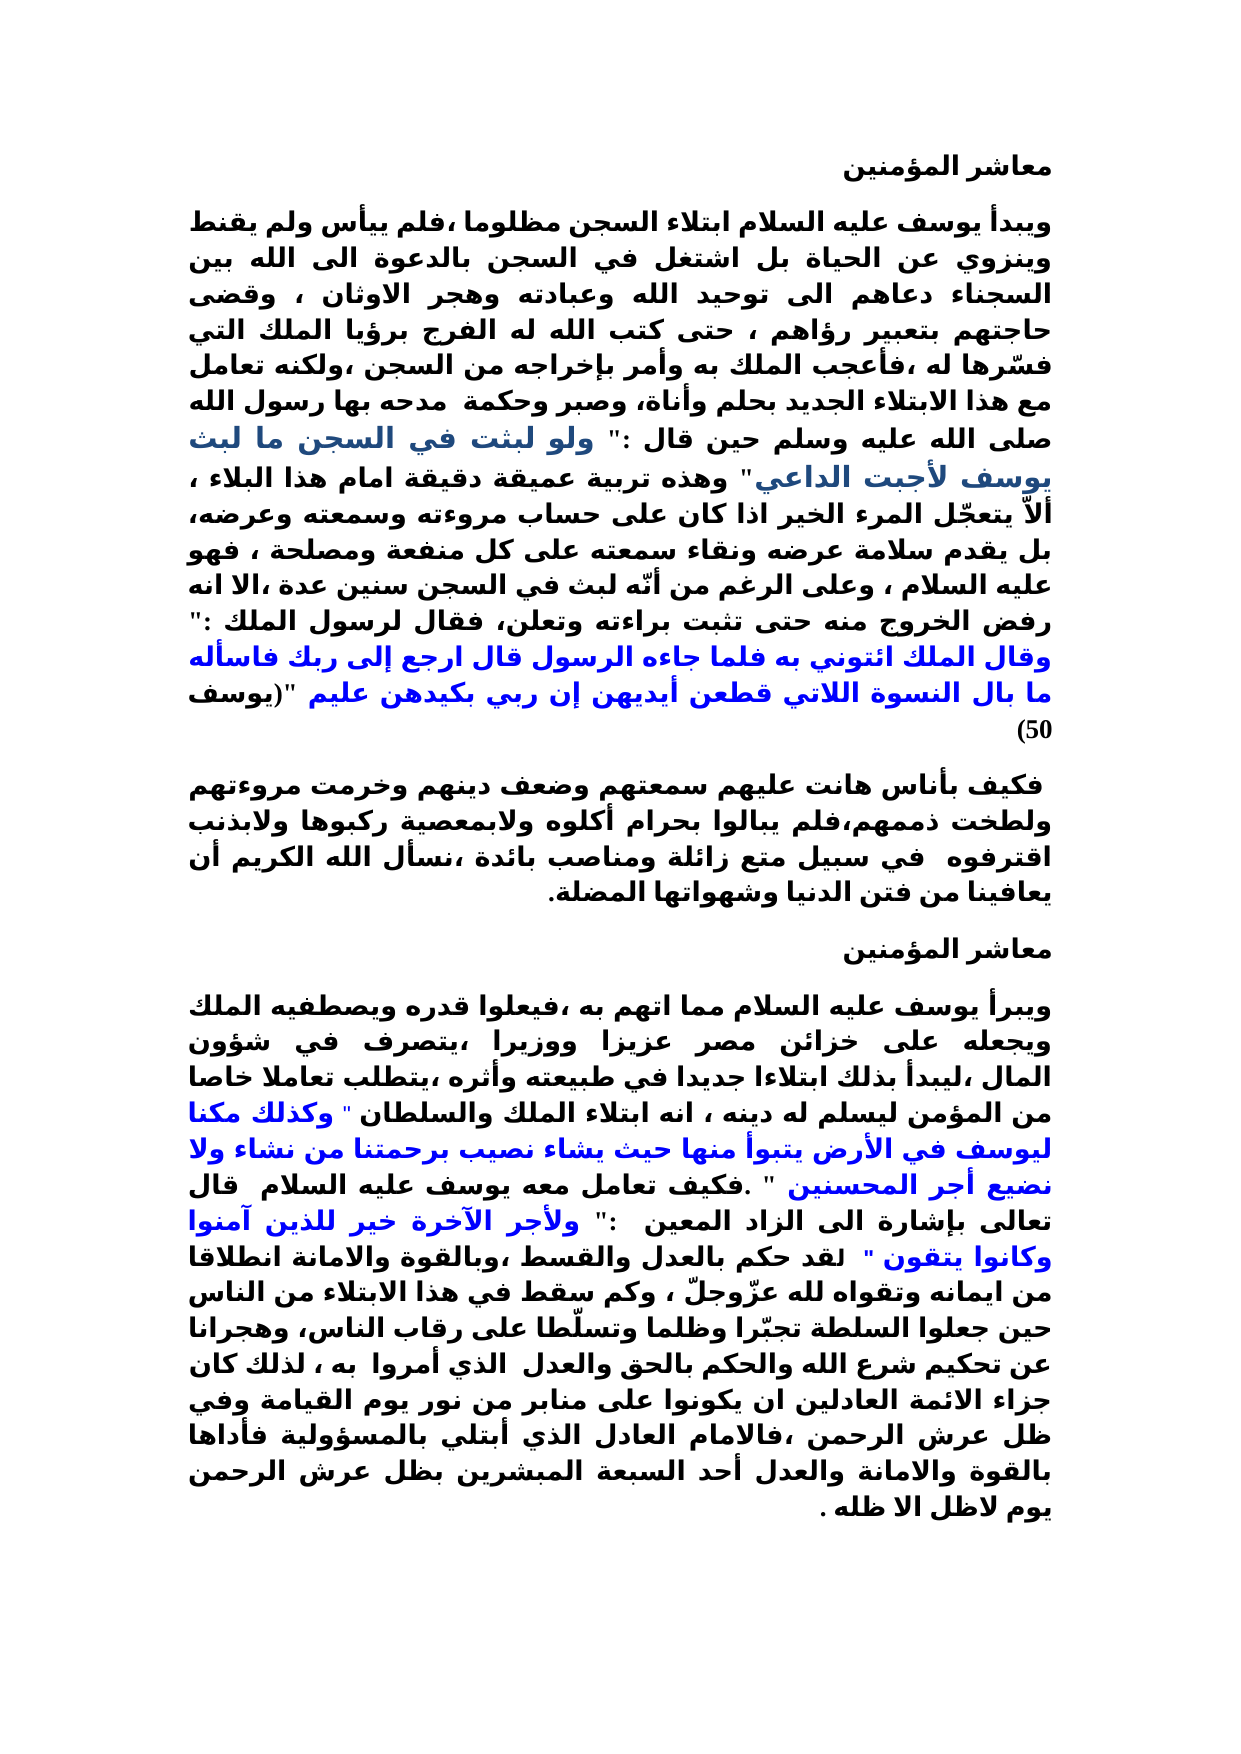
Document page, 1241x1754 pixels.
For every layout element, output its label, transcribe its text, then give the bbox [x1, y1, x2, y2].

text معاشر المؤمنين [187, 933, 1053, 964]
text ويبدأ يوسف عليه السلام ابتلاء السجن مظلوما ،فلم ييأس ولم يقنط وينزوي عن الحياة بل اشتغل في السجن بالدعوة الى الله بين السجناء دعاهم الى توحيد الله وعبادته وهجر الاوثان ، وقضى حاجتهم بتعبير رؤاهم ، حتى كتب الله له الفرج برؤيا الملك التي فسّرها له ،فأعجب الملك به وأمر بإخراجه من السجن ،ولكنه تعامل مع هذا الابتلاء الجديد بحلم وأناة، وصبر وحكمة مدحه بها رسول الله صلى الله عليه وسلم حين قال :" ولو لبثت في السجن ما لبث يوسف لأجبت الداعي" وهذه تربية عميقة دقيقة امام هذا البلاء ، ألاّ يتعجّل المرء الخير اذا كان على حساب مروءته وسمعته وعرضه، بل يقدم سلامة عرضه ونقاء سمعته على كل منفعة ومصلحة ، فهو عليه السلام ، وعلى الرغم من أنّه لبث في السجن سنين عدة ،الا انه رفض الخروج منه حتى تثبت براءته وتعلن، فقال لرسول الملك :" وقال الملك ائتوني به فلما جاءه الرسول قال ارجع إلى ربك فاسأله ما بال النسوة اللاتي قطعن أيديهن إن ربي بكيدهن عليم "(يوسف 50) [187, 207, 1053, 744]
text معاشر المؤمنين [187, 150, 1053, 181]
text فكيف بأناس هانت عليهم سمعتهم وضعف دينهم وخرمت مروءتهم ولطخت ذممهم،فلم يبالوا بحرام أكلوه ولابمعصية ركبوها ولابذنب اقترفوه في سبيل متع زائلة ومناصب بائدة ،نسأل الله الكريم أن يعافينا من فتن الدنيا وشهواتها المضلة. [187, 769, 1053, 908]
text ويبرأ يوسف عليه السلام مما اتهم به ،فيعلوا قدره ويصطفيه الملك ويجعله على خزائن مصر عزيزا ووزيرا ،يتصرف في شؤون المال ،ليبدأ بذلك ابتلاءا جديدا في طبيعته وأثره ،يتطلب تعاملا خاصا من المؤمن ليسلم له دينه ، انه ابتلاء الملك والسلطان " وكذلك مكنا ليوسف في الأرض يتبوأ منها حيث يشاء نصيب برحمتنا من نشاء ولا نضيع أجر المحسنين " .فكيف تعامل معه يوسف عليه السلام قال تعالى بإشارة الى الزاد المعين :" ولأجر الآخرة خير للذين آمنوا وكانوا يتقون " لقد حكم بالعدل والقسط ،وبالقوة والامانة انطلاقا من ايمانه وتقواه لله عزّوجلّ ، وكم سقط في هذا الابتلاء من الناس حين جعلوا السلطة تجبّرا وظلما وتسلّطا على رقاب الناس، وهجرانا عن تحكيم شرع الله والحكم بالحق والعدل الذي أمروا به ، لذلك كان جزاء الائمة العادلين ان يكونوا على منابر من نور يوم القيامة وفي ظل عرش الرحمن ،فالامام العادل الذي أبتلي بالمسؤولية فأداها بالقوة والامانة والعدل أحد السبعة المبشرين بظل عرش الرحمن يوم لاظل الا ظله . [187, 990, 1053, 1522]
